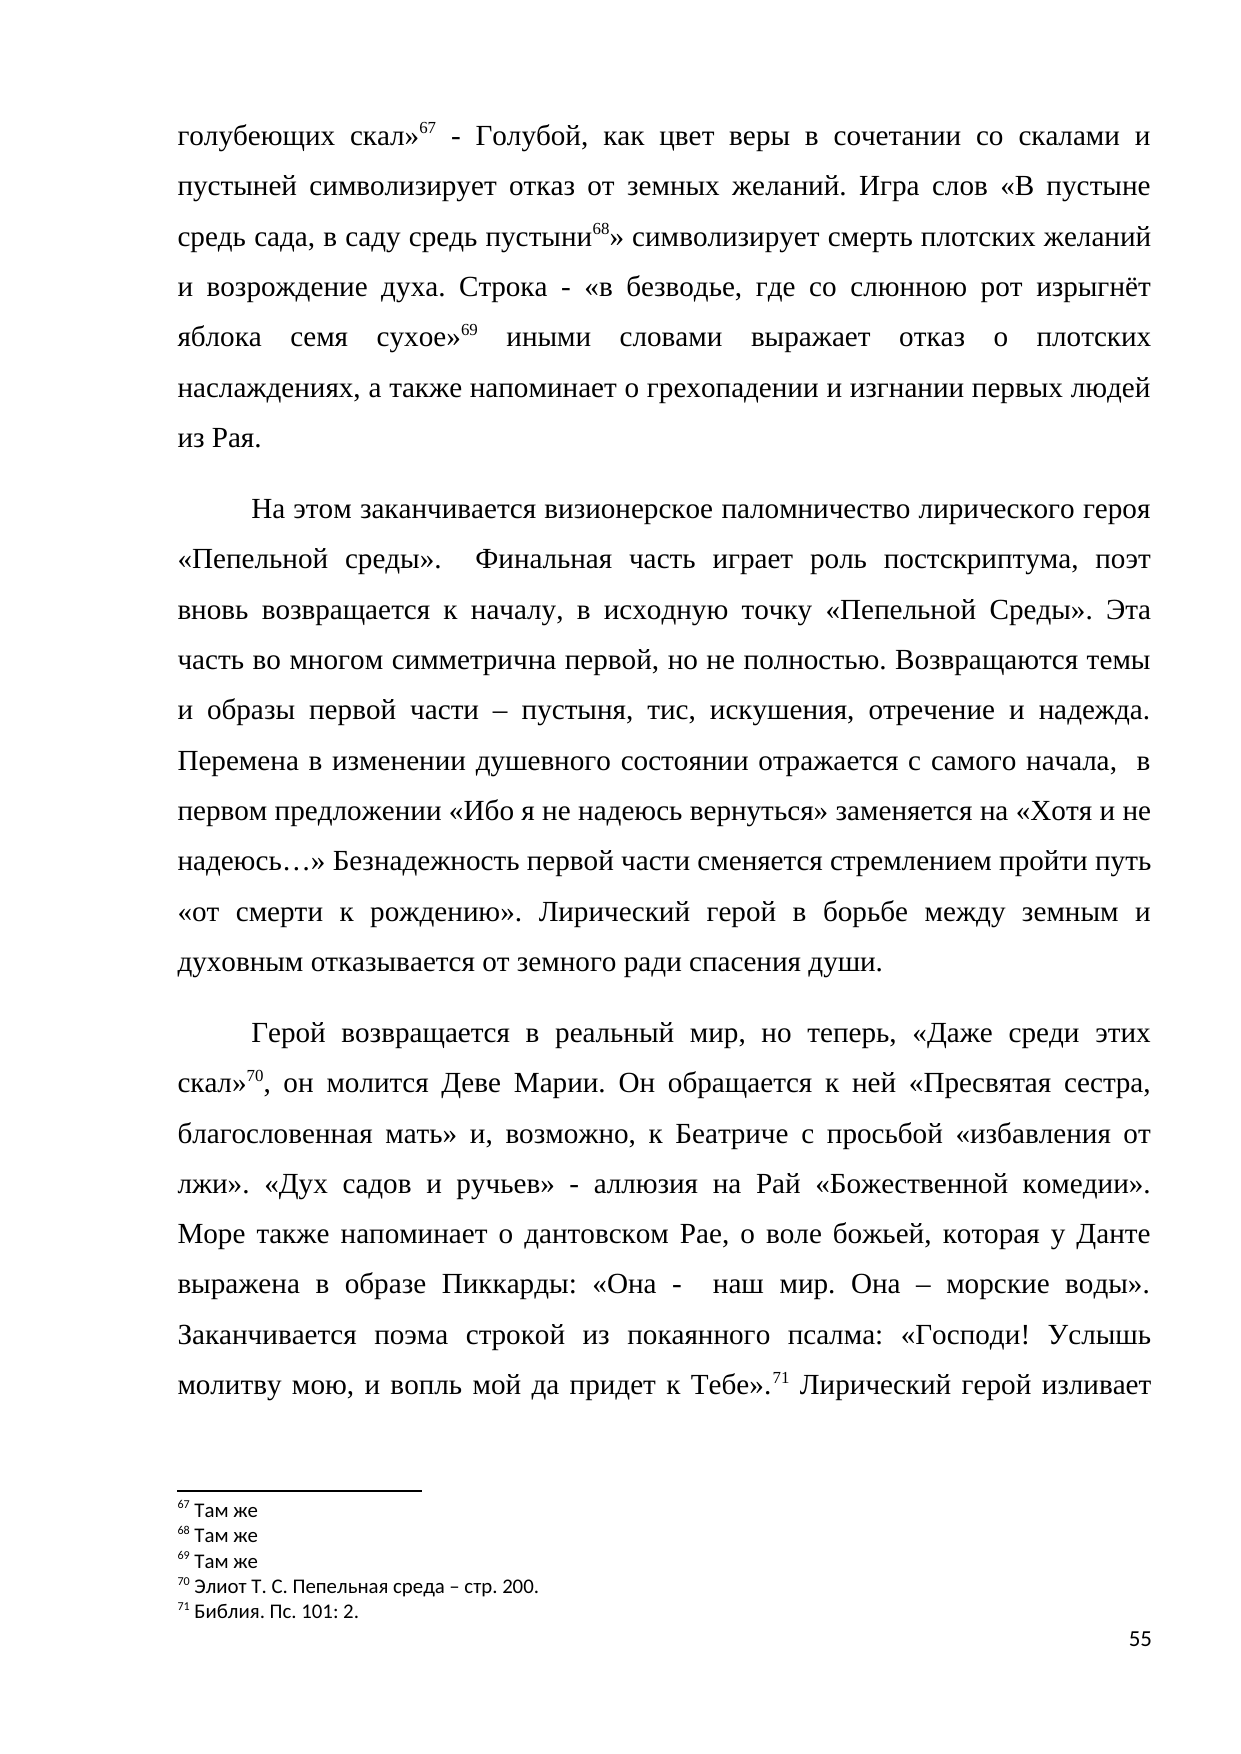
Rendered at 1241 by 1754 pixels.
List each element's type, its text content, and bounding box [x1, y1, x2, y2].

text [177, 1015, 1152, 1401]
text На этом заканчивается визионерское паломничество лирического героя «Пепельной среды». Финальная часть играет роль постскриптума, поэт вновь возвращается к началу, в исходную точку «Пепельной Среды». Эта часть во многом симметрична первой, но не полностью. Возвращаются темы и образы первой части – пустыня, тис, искушения, отречение и надежда. Перемена в изменении душевного состоянии отражается с самого начала, в первом предложении «Ибо я не надеюсь вернуться» заменяется на «Хотя и не надеюсь…» Безнадежность первой части сменяется стремлением пройти путь «от смерти к рождению». Лирический герой в борьбе между земным и духовным отказывается от земного ради спасения души. [177, 491, 1152, 977]
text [177, 118, 1152, 453]
